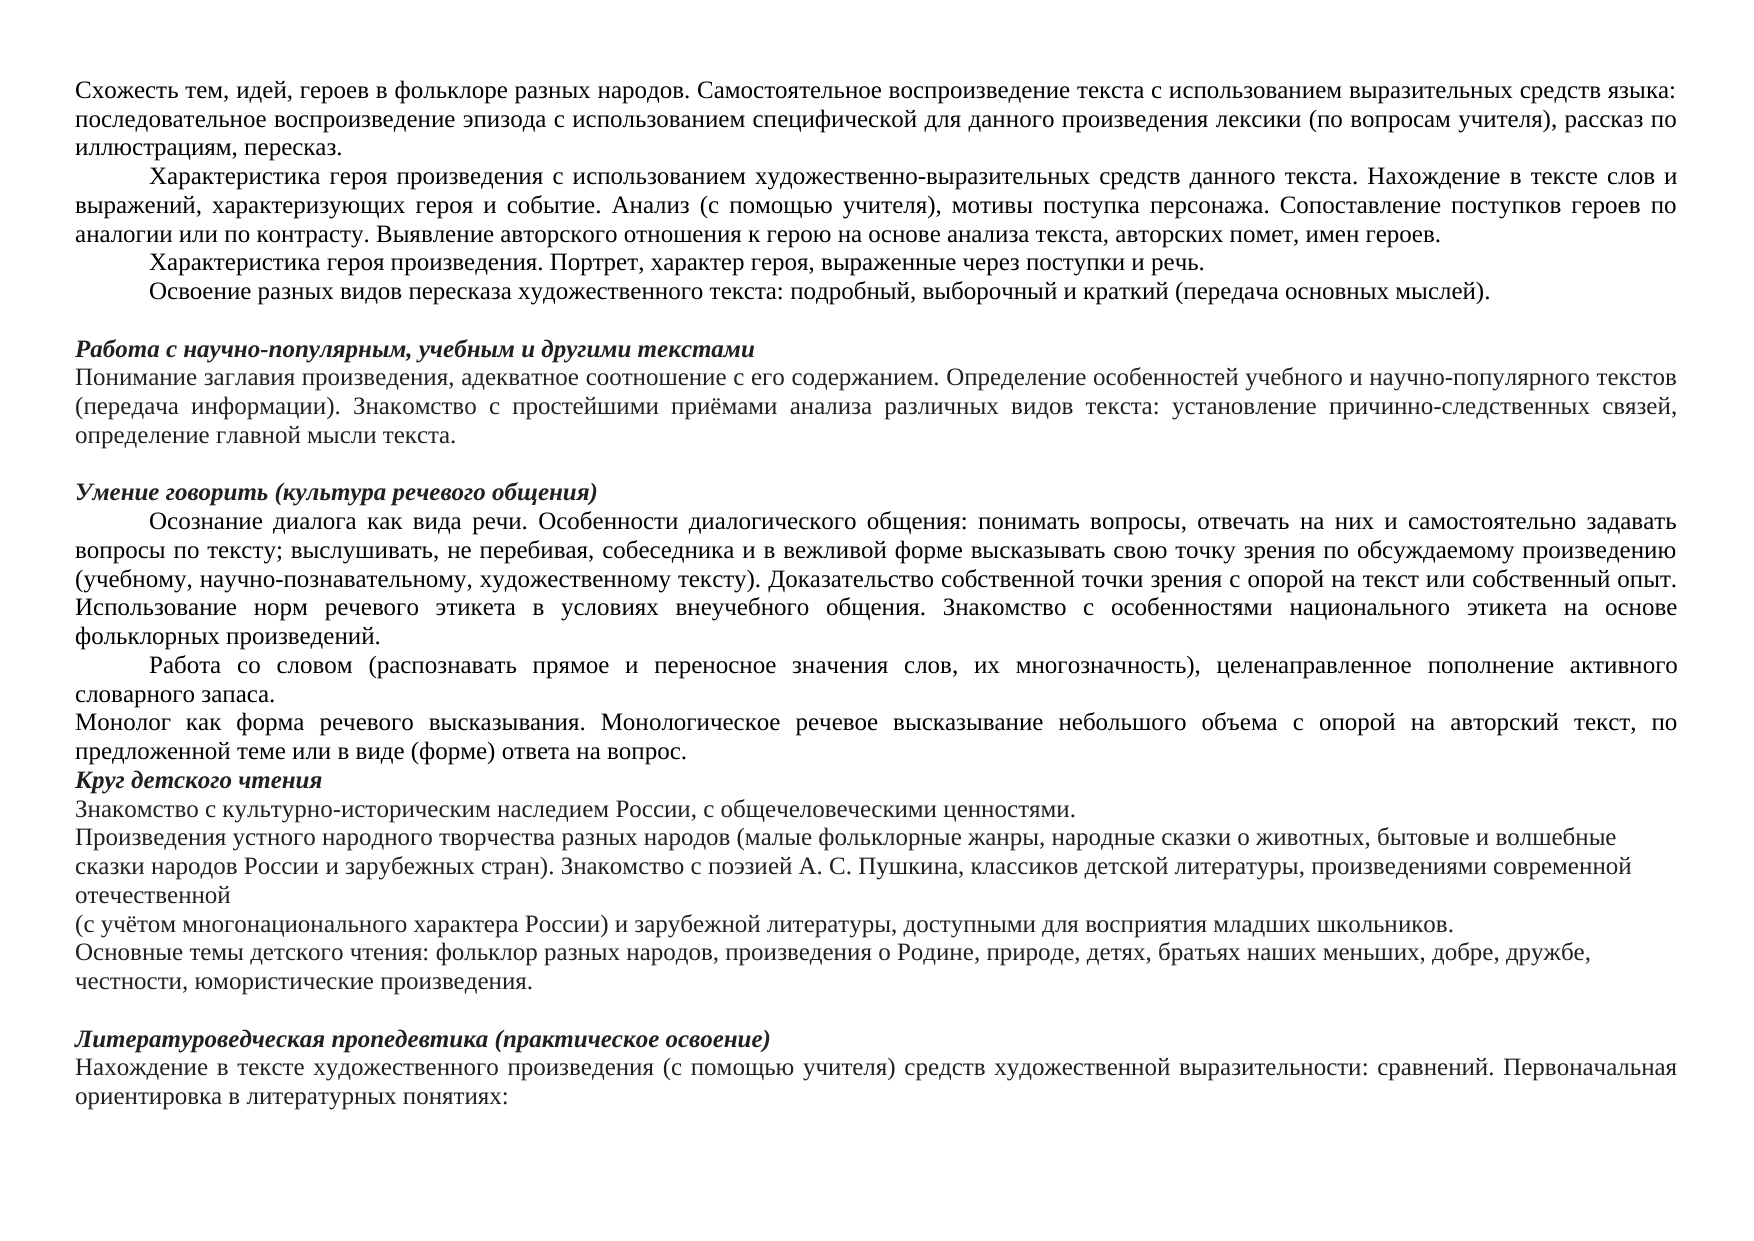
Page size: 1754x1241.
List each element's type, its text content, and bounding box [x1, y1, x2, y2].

text Характеристика героя произведения. Портрет, характер героя, выраженные через поступки и речь. [75, 247, 1679, 276]
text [75, 75, 1679, 161]
text Литературоведческая пропедевтика (практическое освоение) [75, 1024, 1679, 1052]
text Понимание заглавия произведения, адекватное соотношение с его содержанием. Определение особенностей учебного и научно-популярного текстов (передача информации). Знакомство с простейшими приёмами анализа различных видов текста: установление причинно-следственных связей, определение главной мысли текста. [75, 362, 1679, 449]
text Характеристика героя произведения с использованием художественно-выразительных средств данного текста. Нахождение в тексте слов и выражений, характеризующих героя и событие. Анализ (с помощью учителя), мотивы поступка персонажа. Сопоставление поступков героев по аналогии или по контрасту. Выявление авторского отношения к герою на основе анализа текста, авторских помет, имен героев. [75, 161, 1679, 247]
text Осознание диалога как вида речи. Особенности диалогического общения: понимать вопросы, отвечать на них и самостоятельно задавать вопросы по тексту; выслушивать, не перебивая, собеседника и в вежливой форме высказывать свою точку зрения по обсуждаемому произведению (учебному, научно-познавательному, художественному тексту). Доказательство собственной точки зрения с опорой на текст или собственный опыт. Использование норм речевого этикета в условиях внеучебного общения. Знакомство с особенностями национального этикета на основе фольклорных произведений. [75, 506, 1679, 650]
text Круг детского чтения [75, 765, 1679, 794]
text Произведения устного народного творчества разных народов (малые фольклорные жанры, народные сказки о животных, бытовые и волшебные сказки народов России и зарубежных стран). Знакомство с поэзией А. С. Пушкина, классиков детской литературы, произведениями современной отечественной [75, 822, 1679, 909]
text Умение говорить (культура речевого общения) [75, 477, 1679, 506]
text Освоение разных видов пересказа художественного текста: подробный, выборочный и краткий (передача основных мыслей). [75, 276, 1679, 305]
text Монолог как форма речевого высказывания. Монологическое речевое высказывание небольшого объема с опорой на авторский текст, по предложенной теме или в виде (форме) ответа на вопрос. [75, 707, 1679, 765]
text Основные темы детского чтения: фольклор разных народов, произведения о Родине, природе, детях, братьях наших меньших, добре, дружбе, честности, юмористические произведения. [75, 937, 1679, 995]
text Знакомство с культурно-историческим наследием России, с общечеловеческими ценностями. [75, 794, 1679, 822]
text Работа с научно-популярным, учебным и другими текстами [75, 334, 1679, 362]
text Нахождение в тексте художественного произведения (с помощью учителя) средств художественной выразительности: сравнений. Первоначальная ориентировка в литературных понятиях: [75, 1052, 1679, 1110]
text (с учётом многонационального характера России) и зарубежной литературы, доступными для восприятия младших школьников. [75, 909, 1679, 937]
text Работа со словом (распознавать прямое и переносное значения слов, их многозначность), целенаправленное пополнение активного словарного запаса. [75, 650, 1679, 707]
